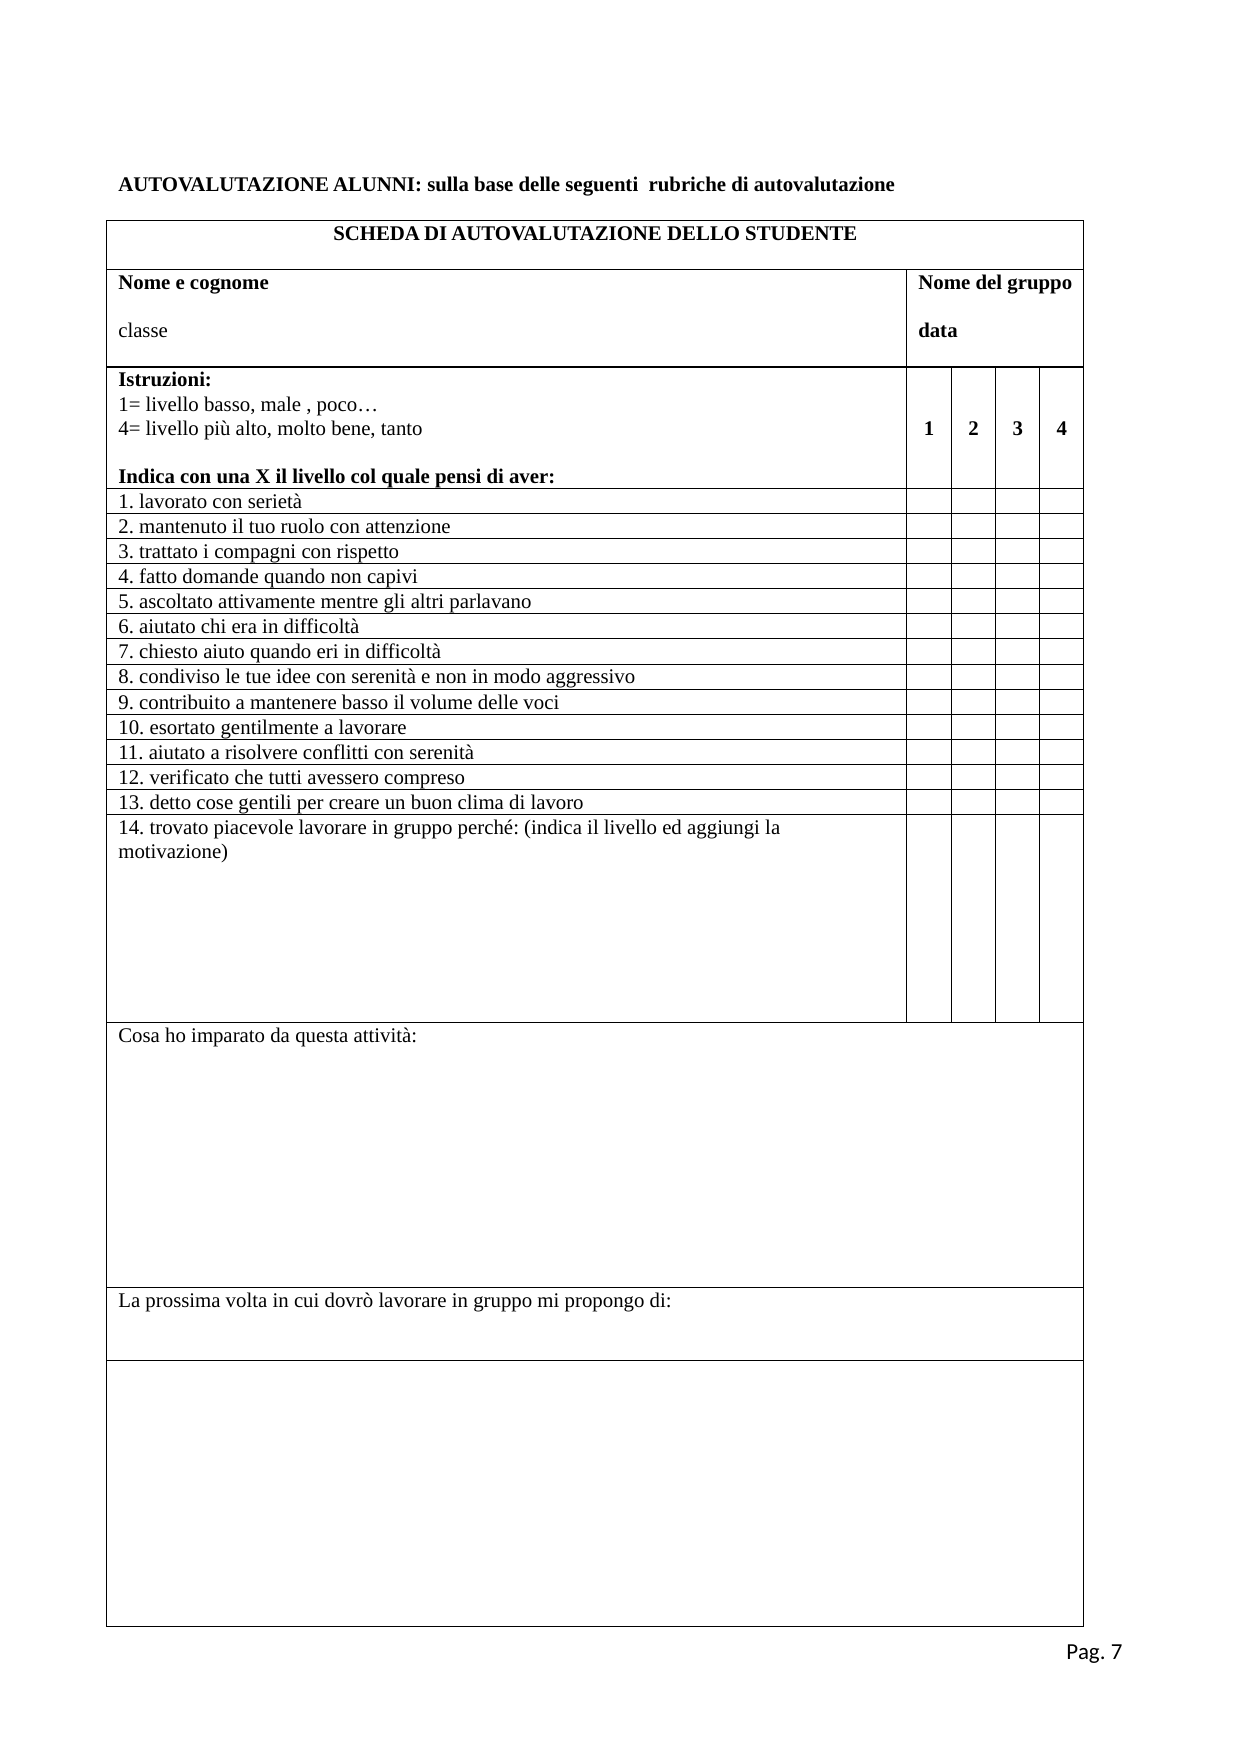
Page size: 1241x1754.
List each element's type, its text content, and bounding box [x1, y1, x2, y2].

table_cell 1. lavorato con serietà [107, 489, 906, 513]
table_cell [996, 790, 1039, 814]
table_cell [952, 715, 995, 739]
table_cell [996, 564, 1039, 588]
table_cell [952, 489, 995, 513]
table_cell [1040, 715, 1083, 739]
table_cell [907, 639, 951, 663]
table_cell [952, 589, 995, 613]
table_cell [952, 765, 995, 789]
table_cell [952, 665, 995, 688]
table_cell [1040, 614, 1083, 638]
table_cell 10. esortato gentilmente a lavorare [107, 715, 906, 739]
table_cell Cosa ho imparato da questa attività: [107, 1023, 1083, 1287]
table_cell [907, 614, 951, 638]
table_cell 8. condiviso le tue idee con serenità e non in modo aggressivo [107, 665, 906, 688]
table_cell 11. aiutato a risolvere conflitti con serenità [107, 740, 906, 764]
table_cell [996, 715, 1039, 739]
table_cell [996, 514, 1039, 538]
table_cell Istruzioni: 1= livello basso, male , poco… 4= livello più alto, molto bene, tanto Indica con una X il livello col quale pensi di aver: [107, 368, 906, 488]
table_cell [1040, 514, 1083, 538]
table_cell 9. contribuito a mantenere basso il volume delle voci [107, 690, 906, 714]
table_cell [907, 489, 951, 513]
table_cell [1040, 665, 1083, 688]
table_cell [1040, 639, 1083, 663]
table_cell [952, 639, 995, 663]
table_cell [952, 539, 995, 563]
table_cell [996, 690, 1039, 714]
table_cell [996, 539, 1039, 563]
table_cell [907, 589, 951, 613]
table_cell La prossima volta in cui dovrò lavorare in gruppo mi propongo di: [107, 1288, 1083, 1360]
table_cell [907, 765, 951, 789]
table_cell 3. trattato i compagni con rispetto [107, 539, 906, 563]
table_cell [907, 539, 951, 563]
table_cell 3 [996, 368, 1039, 488]
table_cell [907, 514, 951, 538]
table_cell [996, 665, 1039, 688]
table_cell 14. trovato piacevole lavorare in gruppo perché: (indica il livello ed aggiungi la motivazione) [107, 815, 906, 1022]
table_cell [1040, 740, 1083, 764]
table_cell [1040, 690, 1083, 714]
table_cell [907, 740, 951, 764]
table_cell 12. verificato che tutti avessero compreso [107, 765, 906, 789]
table_cell [996, 740, 1039, 764]
table_cell 4 [1040, 368, 1083, 488]
table_cell [996, 639, 1039, 663]
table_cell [107, 1361, 1083, 1626]
table_cell [907, 790, 951, 814]
table_cell 1 [907, 368, 951, 488]
text AUTOVALUTAZIONE ALUNNI: sulla base delle seguenti rubriche di autovalutazione [118, 172, 1122, 196]
table_cell [1040, 539, 1083, 563]
table_cell [1040, 815, 1083, 1022]
table_cell 5. ascoltato attivamente mentre gli altri parlavano [107, 589, 906, 613]
table_cell 13. detto cose gentili per creare un buon clima di lavoro [107, 790, 906, 814]
table_cell 7. chiesto aiuto quando eri in difficoltà [107, 639, 906, 663]
table_cell 4. fatto domande quando non capivi [107, 564, 906, 588]
table_header SCHEDA DI AUTOVALUTAZIONE DELLO STUDENTE [107, 221, 1083, 269]
table_cell [952, 564, 995, 588]
table_cell [952, 690, 995, 714]
table_cell [907, 815, 951, 1022]
table_cell [1040, 790, 1083, 814]
table_cell [1040, 765, 1083, 789]
table_cell [1040, 589, 1083, 613]
table_cell 2. mantenuto il tuo ruolo con attenzione [107, 514, 906, 538]
table_cell [996, 489, 1039, 513]
table_cell [1040, 564, 1083, 588]
table_cell [952, 790, 995, 814]
table_cell [952, 740, 995, 764]
table_cell [952, 815, 995, 1022]
table_cell [952, 514, 995, 538]
table_cell [1040, 489, 1083, 513]
table_cell Nome e cognome classe [107, 270, 906, 366]
table_cell [907, 690, 951, 714]
table_cell [996, 614, 1039, 638]
table_cell Nome del gruppo data [907, 270, 1083, 366]
table_cell [907, 715, 951, 739]
table_cell [952, 614, 995, 638]
table_cell [996, 589, 1039, 613]
table_cell [907, 564, 951, 588]
table_cell [996, 765, 1039, 789]
table_cell [996, 815, 1039, 1022]
table_cell 6. aiutato chi era in difficoltà [107, 614, 906, 638]
table_cell 2 [952, 368, 995, 488]
table_cell [907, 665, 951, 688]
